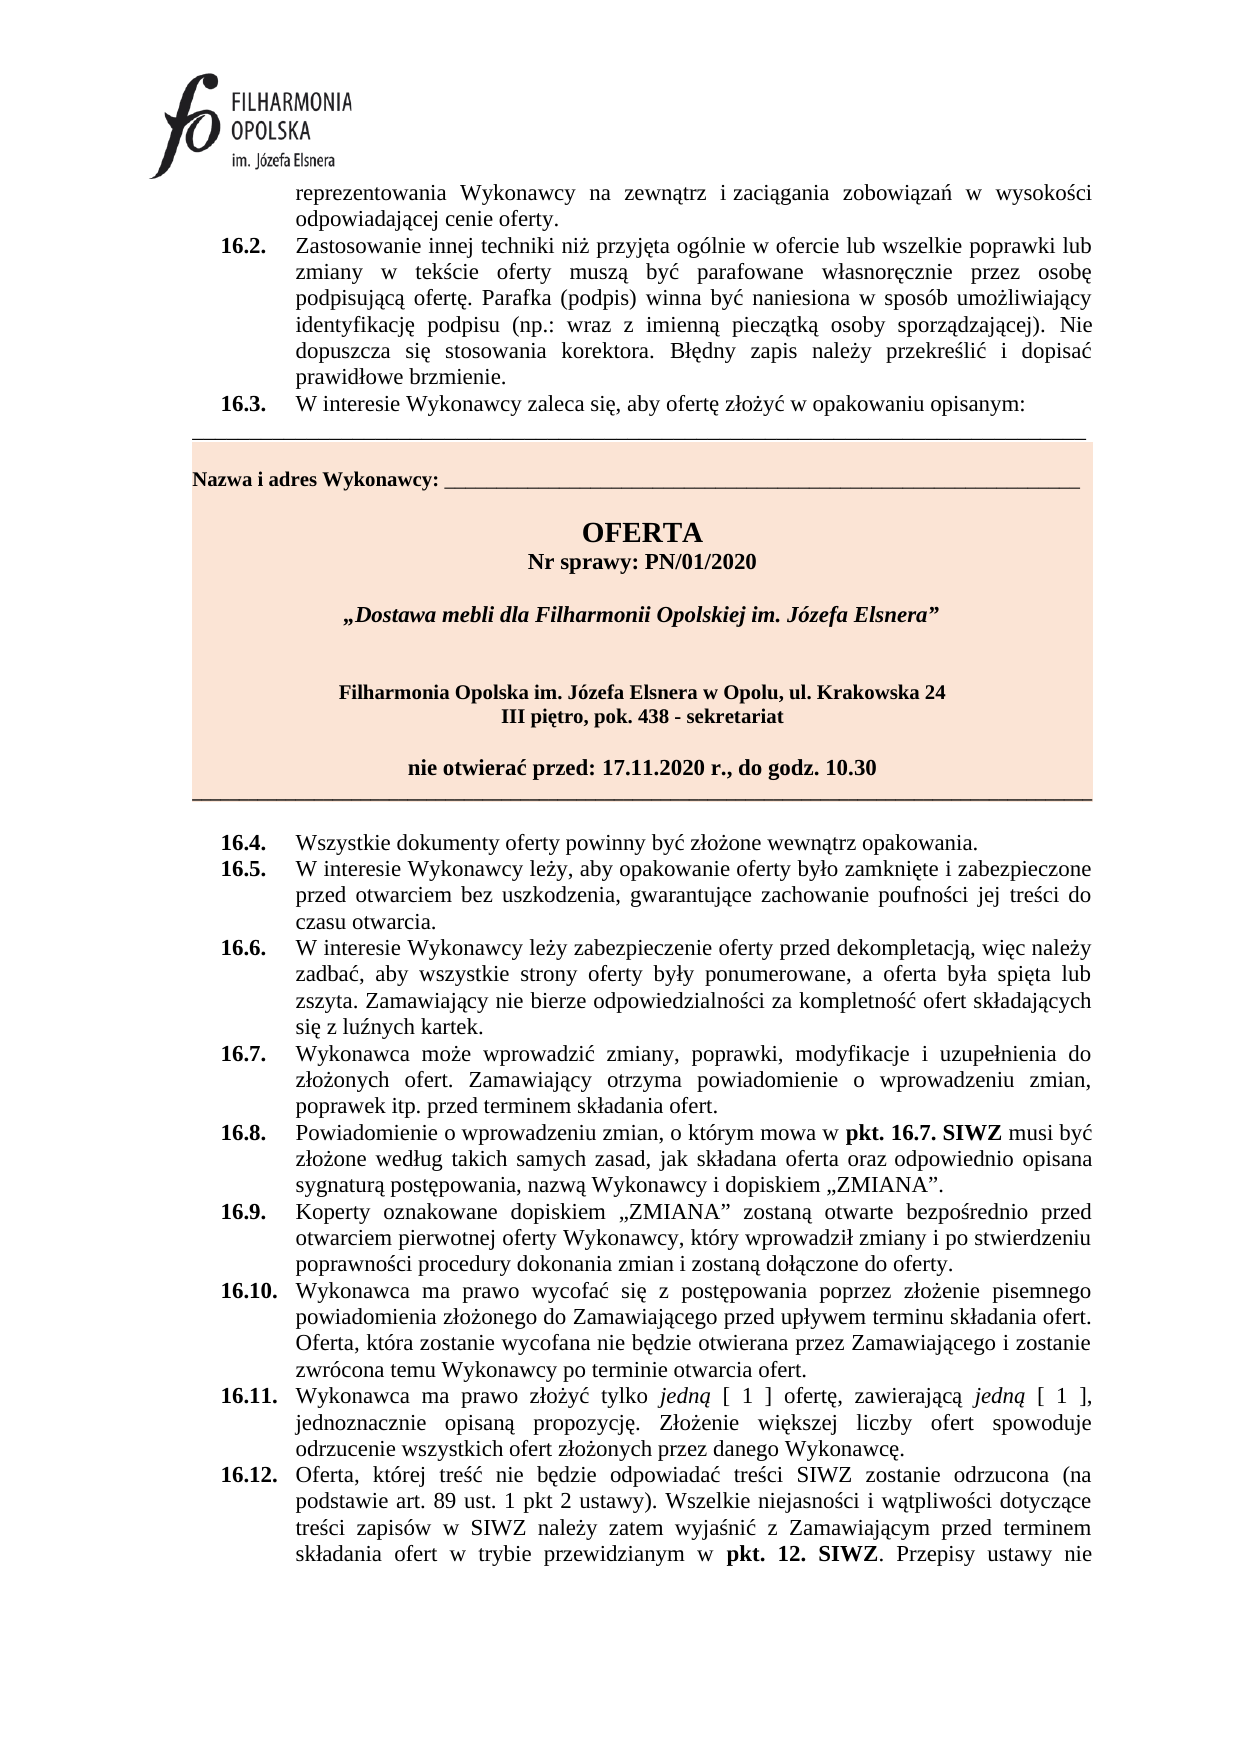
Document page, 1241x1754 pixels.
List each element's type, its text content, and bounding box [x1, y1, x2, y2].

list W interesie Wykonawcy leży zabezpieczenie oferty przed dekompletacją, więc należy zadbać, aby wszystkie strony oferty były ponumerowane, a oferta była spięta lub zszyta. Zamawiający nie bierze odpowiedzialności za kompletność ofert składających się z luźnych kartek. [220, 934, 1093, 1039]
list Wykonawca ma prawo złożyć tylko jedną [ 1 ] ofertę, zawierającą jedną [ 1 ], jednoznacznie opisaną propozycję. Złożenie większej liczby ofert spowoduje odrzucenie wszystkich ofert złożonych przez danego Wykonawcę. [220, 1382, 1093, 1461]
list W interesie Wykonawcy leży, aby opakowanie oferty było zamknięte i zabezpieczone przed otwarciem bez uszkodzenia, gwarantujące zachowanie poufności jej treści do czasu otwarcia. [220, 855, 1093, 934]
text OFERTA [192, 515, 1093, 548]
text „Dostawa mebli dla Filharmonii Opolskiej im. Józefa Elsnera” [192, 601, 1093, 627]
list Wykonawca ma prawo wycofać się z postępowania poprzez złożenie pisemnego powiadomienia złożonego do Zamawiającego przed upływem terminu składania ofert. Oferta, która zostanie wycofana nie będzie otwierana przez Zamawiającego i zostanie zwrócona temu Wykonawcy po terminie otwarcia ofert. [220, 1277, 1093, 1382]
list W interesie Wykonawcy zaleca się, aby ofertę złożyć w opakowaniu opisanym: [220, 390, 1093, 416]
list Wykonawca może wprowadzić zmiany, poprawki, modyfikacje i uzupełnienia do złożonych ofert. Zamawiający otrzyma powiadomienie o wprowadzeniu zmian, poprawek itp. przed terminem składania ofert. [220, 1039, 1093, 1119]
text ______________________________________________________________________________ [192, 416, 1093, 442]
text nie otwierać przed: 17.11.2020 r., do godz. 10.30 [192, 754, 1093, 781]
list Zastosowanie innej techniki niż przyjęta ogólnie w ofercie lub wszelkie poprawki lub zmiany w tekście oferty muszą być parafowane własnoręcznie przez osobę podpisującą ofertę. Parafka (podpis) winna być naniesiona w sposób umożliwiający identyfikację podpisu (np.: wraz z imienną pieczątką osoby sporządzającej). Nie dopuszcza się stosowania korektora. Błędny zapis należy przekreślić i dopisać prawidłowe brzmienie. [220, 232, 1093, 390]
list Koperty oznakowane dopiskiem „ZMIANA” zostaną otwarte bezpośrednio przed otwarciem pierwotnej oferty Wykonawcy, który wprowadził zmiany i po stwierdzeniu poprawności procedury dokonania zmian i zostaną dołączone do oferty. [220, 1198, 1093, 1277]
picture [147, 73, 352, 179]
list Wszystkie dokumenty oferty powinny być złożone wewnątrz opakowania. [220, 829, 1093, 855]
text Filharmonia Opolska im. Józefa Elsnera w Opolu, ul. Krakowska 24 [192, 680, 1093, 704]
text Nr sprawy: PN/01/2020 [192, 548, 1093, 574]
text Nazwa i adres Wykonawcy: _____________________________________________________________ [192, 467, 1093, 491]
text III piętro, pok. 438 - sekretariat [192, 704, 1093, 728]
text ________________________________________________________________________________________________ [192, 781, 1093, 802]
list Powiadomienie o wprowadzeniu zmian, o którym mowa w pkt. 16.7. SIWZ musi być złożone według takich samych zasad, jak składana oferta oraz odpowiednio opisana sygnaturą postępowania, nazwą Wykonawcy i dopiskiem „ZMIANA”. [220, 1119, 1093, 1198]
